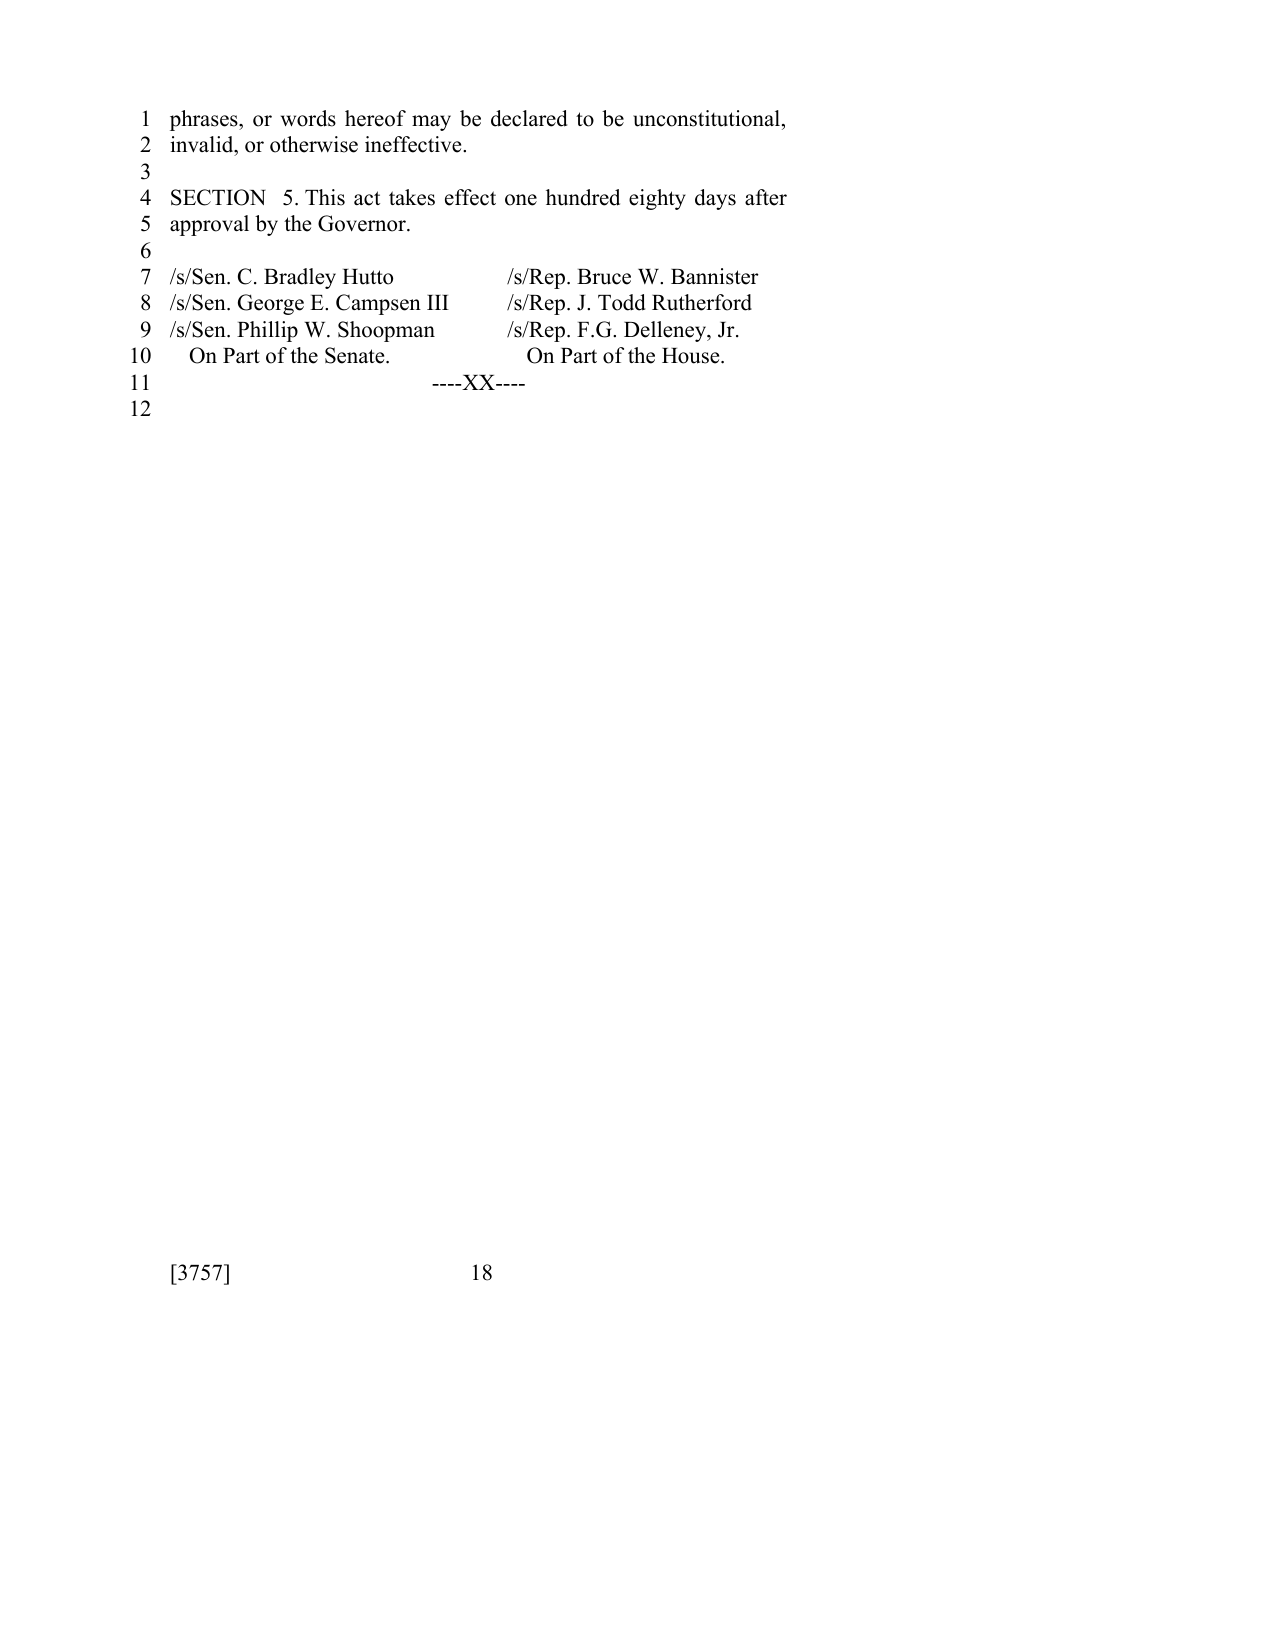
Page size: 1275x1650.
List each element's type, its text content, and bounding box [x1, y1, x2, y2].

text /s/Sen. George E. Campsen III /s/Rep. J. Todd Rutherford [169, 289, 787, 316]
text ----XX---- [169, 368, 787, 395]
text On Part of the Senate. On Part of the House. [169, 342, 787, 368]
text /s/Sen. Phillip W. Shoopman /s/Rep. F.G. Delleney, Jr. [169, 316, 787, 342]
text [169, 105, 787, 158]
text SECTION 5. This act takes effect one hundred eighty days after approval by the Governor. [169, 184, 787, 237]
text /s/Sen. C. Bradley Hutto /s/Rep. Bruce W. Bannister [169, 263, 787, 289]
